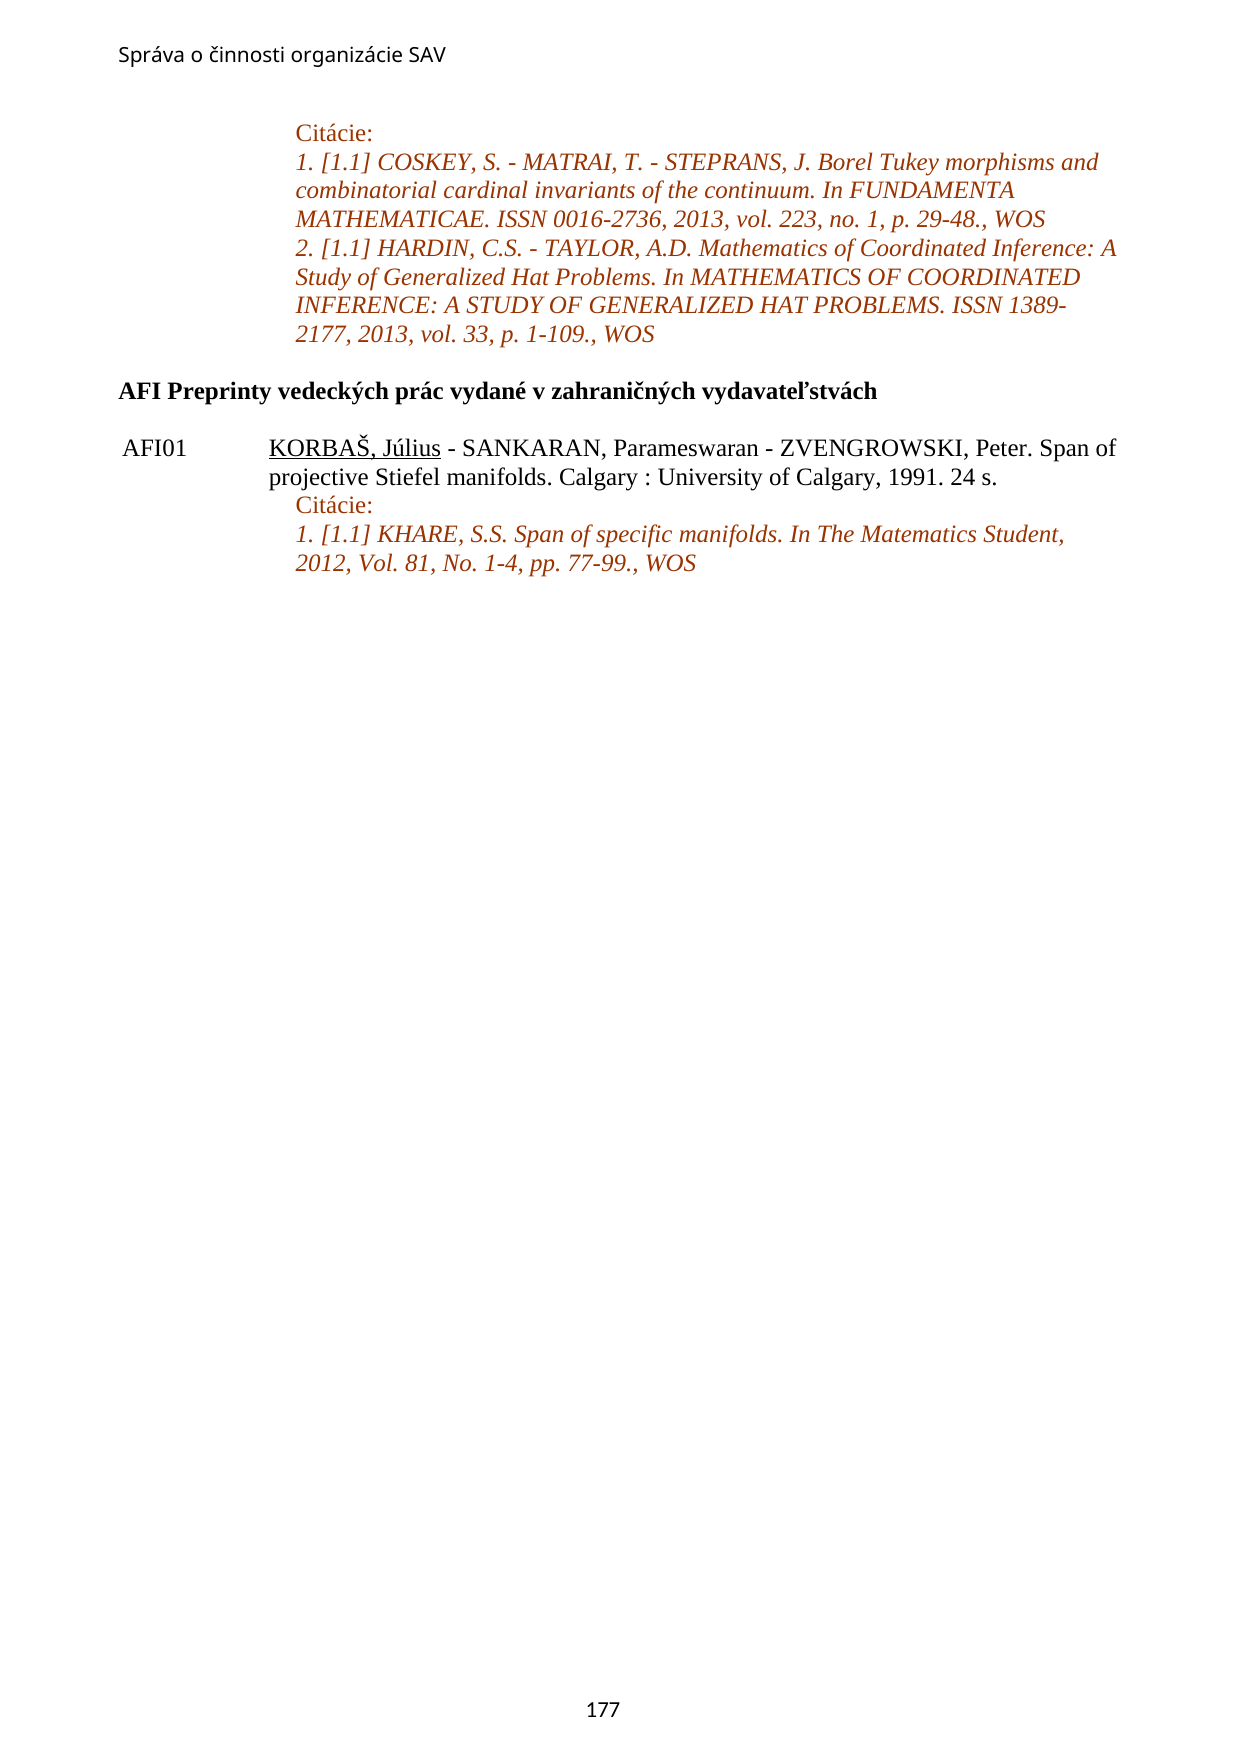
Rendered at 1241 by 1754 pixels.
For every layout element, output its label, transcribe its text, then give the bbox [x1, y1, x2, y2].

text AFI Preprinty vedeckých prác vydané v zahraničných vydavateľstvách [118, 376, 1122, 433]
text 1. [1.1] COSKEY, S. - MATRAI, T. - STEPRANS, J. Borel Tukey morphisms and combinatorial cardinal invariants of the continuum. In FUNDAMENTA MATHEMATICAE. ISSN 0016-2736, 2013, vol. 223, no. 1, p. 29-48., WOS [295, 147, 1122, 233]
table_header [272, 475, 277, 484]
text 2. [1.1] HARDIN, C.S. - TAYLOR, A.D. Mathematics of Coordinated Inference: A Study of Generalized Hat Problems. In MATHEMATICS OF COORDINATED INFERENCE: A STUDY OF GENERALIZED HAT PROBLEMS. ISSN 1389-2177, 2013, vol. 33, p. 1-109., WOS [295, 233, 1122, 376]
text Citácie: [295, 118, 1122, 147]
text Citácie: [295, 490, 1122, 519]
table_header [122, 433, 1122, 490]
text 1. [1.1] KHARE, S.S. Span of specific manifolds. In The Matematics Student, 2012, Vol. 81, No. 1-4, pp. 77-99., WOS Príloha D [295, 519, 1122, 577]
